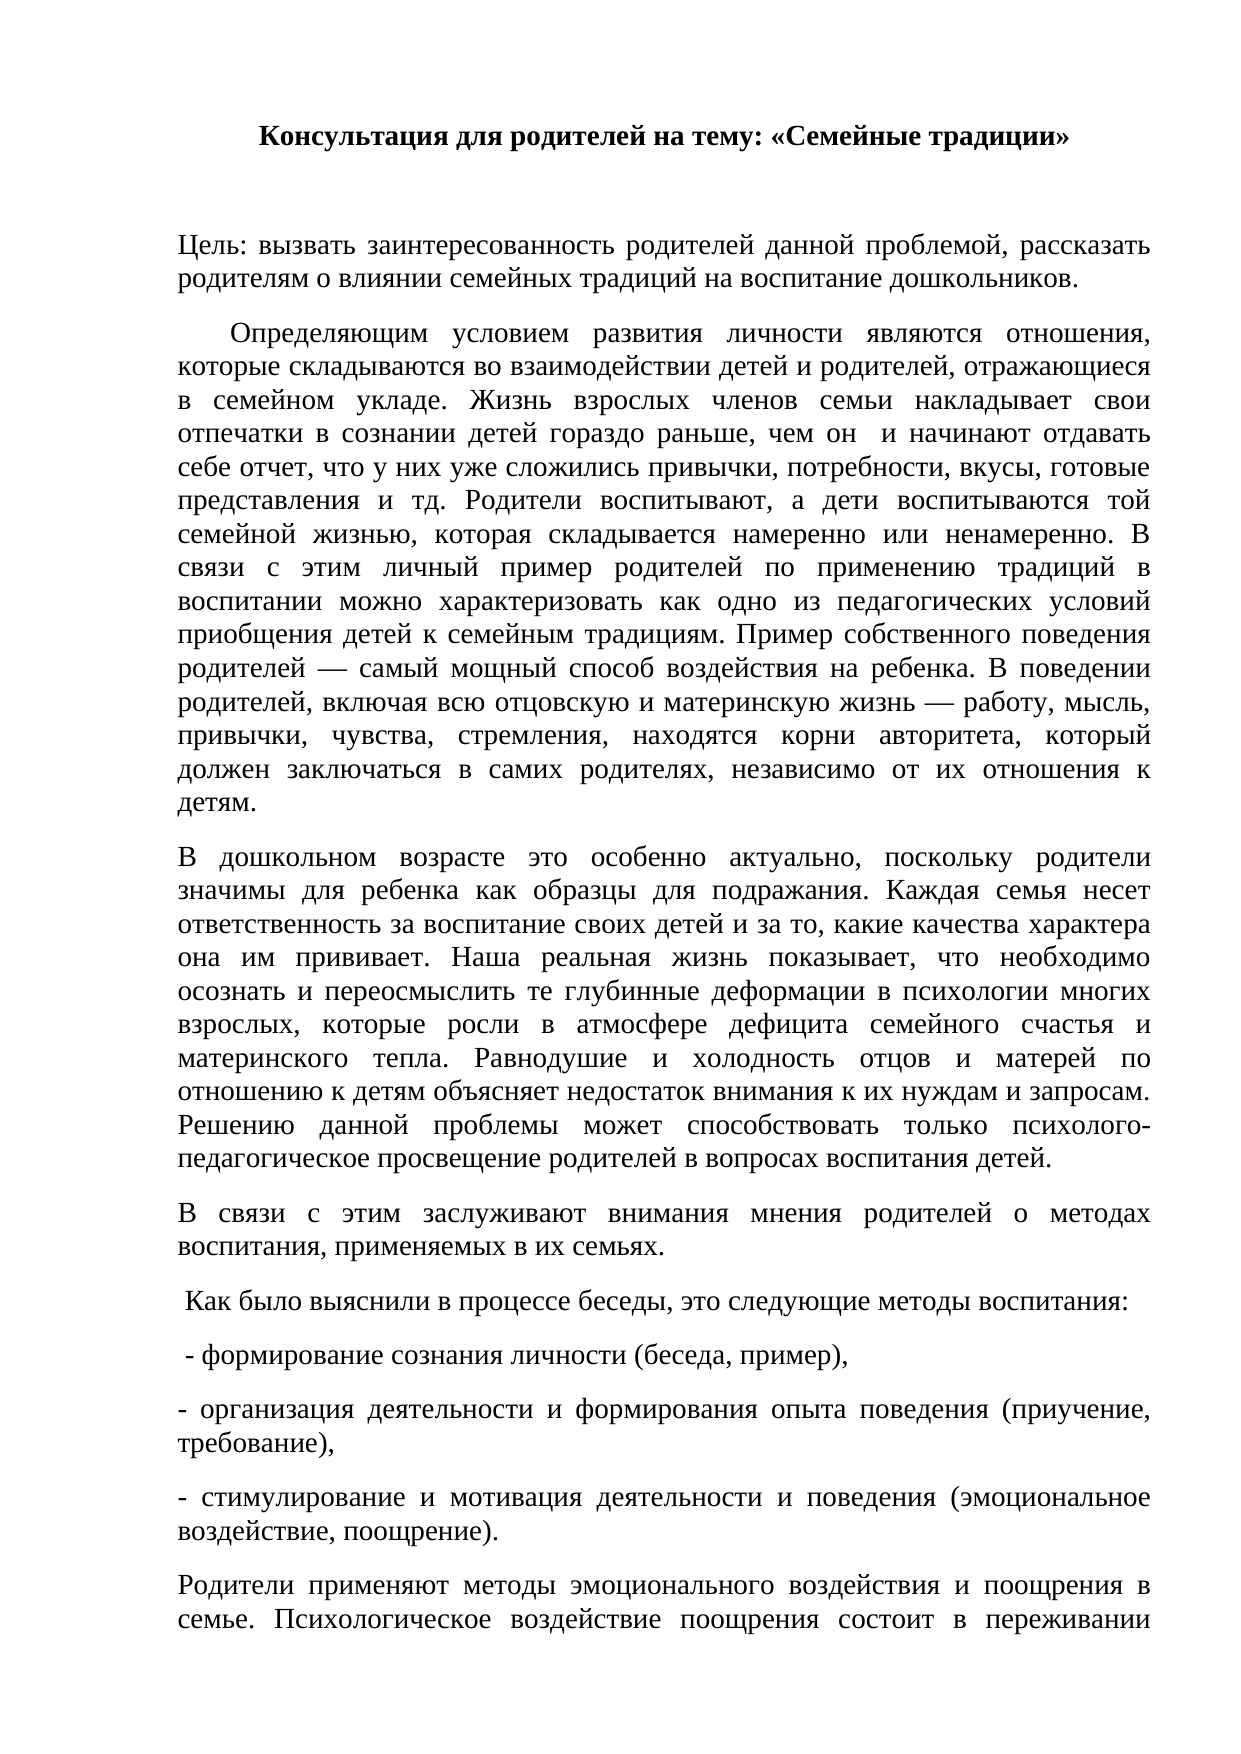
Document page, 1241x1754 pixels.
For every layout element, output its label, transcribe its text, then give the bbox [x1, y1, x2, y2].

text Определяющим условием развития личности являются отношения, которые складываются во взаимодействии детей и родителей, отражающиеся в семейном укладе. Жизнь взрослых членов семьи накладывает свои отпечатки в сознании детей гораздо раньше, чем он и начинают отдавать себе отчет, что у них уже сложились привычки, потребности, вкусы, готовые представления и тд. Родители воспитывают, а дети воспитываются той семейной жизнью, которая складывается намеренно или ненамеренно. В связи с этим личный пример родителей по применению традиций в воспитании можно характеризовать как одно из педагогических условий приобщения детей к семейным традициям. Пример собственного поведения родителей — самый мощный способ воздействия на ребенка. В поведении родителей, включая всю отцовскую и материнскую жизнь — работу, мысль, привычки, чувства, стремления, находятся корни авторитета, который должен заключаться в самих родителях, независимо от их отношения к детям. [177, 315, 1152, 818]
text Цель: вызвать заинтересованность родителей данной проблемой, рассказать родителям о влиянии семейных традиций на воспитание дошкольников. [177, 227, 1152, 294]
text Как было выяснили в процессе беседы, это следующие методы воспитания: [177, 1283, 1152, 1316]
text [177, 1567, 1152, 1634]
text - организация деятельности и формирования опыта поведения (приучение, требование), [177, 1392, 1152, 1459]
text - формирование сознания личности (беседа, пример), [177, 1337, 1152, 1371]
text - стимулирование и мотивация деятельности и поведения (эмоциональное воздействие, поощрение). [177, 1479, 1152, 1547]
text В дошкольном возрасте это особенно актуально, поскольку родители значимы для ребенка как образцы для подражания. Каждая семья несет ответственность за воспитание своих детей и за то, какие качества характера она им прививает. Наша реальная жизнь показывает, что необходимо осознать и переосмыслить те глубинные деформации в психологии многих взрослых, которые росли в атмосфере дефицита семейного счастья и материнского тепла. Равнодушие и холодность отцов и матерей по отношению к детям объясняет недостаток внимания к их нуждам и запросам. Решению данной проблемы может способствовать только психолого-педагогическое просвещение родителей в вопросах воспитания детей. [177, 839, 1152, 1174]
text В связи с этим заслуживают внимания мнения родителей о методах воспитания, применяемых в их семьях. [177, 1195, 1152, 1262]
text Консультация для родителей на тему: «Семейные традиции» [177, 118, 1152, 152]
